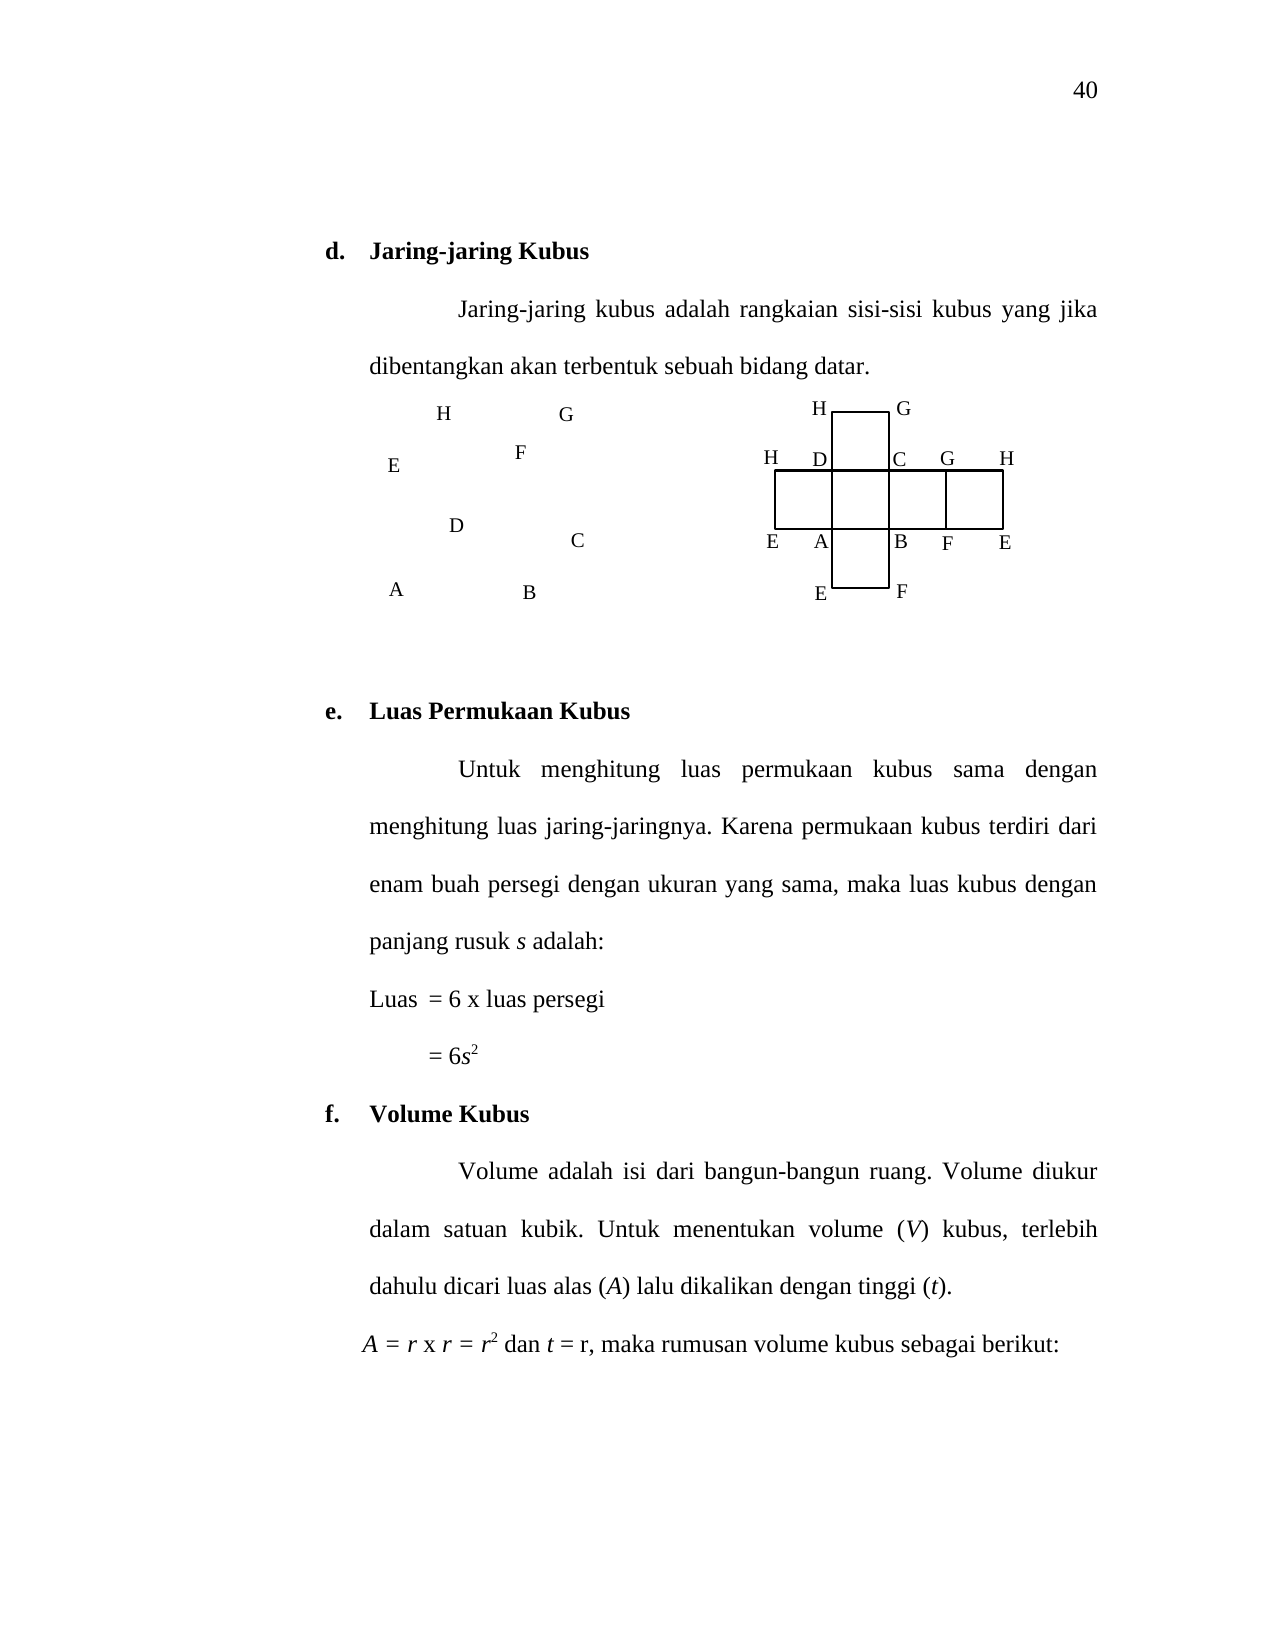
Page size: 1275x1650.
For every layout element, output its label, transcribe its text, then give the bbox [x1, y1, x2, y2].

list Luas Permukaan Kubus [325, 696, 1098, 725]
list = 6s2 [369, 1041, 1098, 1070]
list Jaring-jaring Kubus [325, 236, 1098, 265]
list Volume adalah isi dari bangun-bangun ruang. Volume diukur dalam satuan kubik. Untuk menentukan volume (V) kubus, terlebih dahulu dicari luas alas (A) lalu dikalikan dengan tinggi (t). [369, 1156, 1098, 1300]
list Untuk menghitung luas permukaan kubus sama dengan menghitung luas jaring-jaringnya. Karena permukaan kubus terdiri dari enam buah persegi dengan ukuran yang sama, maka luas kubus dengan panjang rusuk s adalah: [369, 754, 1098, 955]
list Volume Kubus [325, 1099, 1098, 1127]
list A = r x r = r2 dan t = r, maka rumusan volume kubus sebagai berikut: [362, 1329, 1098, 1357]
list Jaring-jaring kubus adalah rangkaian sisi-sisi kubus yang jika dibentangkan akan terbentuk sebuah bidang datar. [369, 294, 1098, 380]
list Luas = 6 x luas persegi [369, 984, 1098, 1012]
